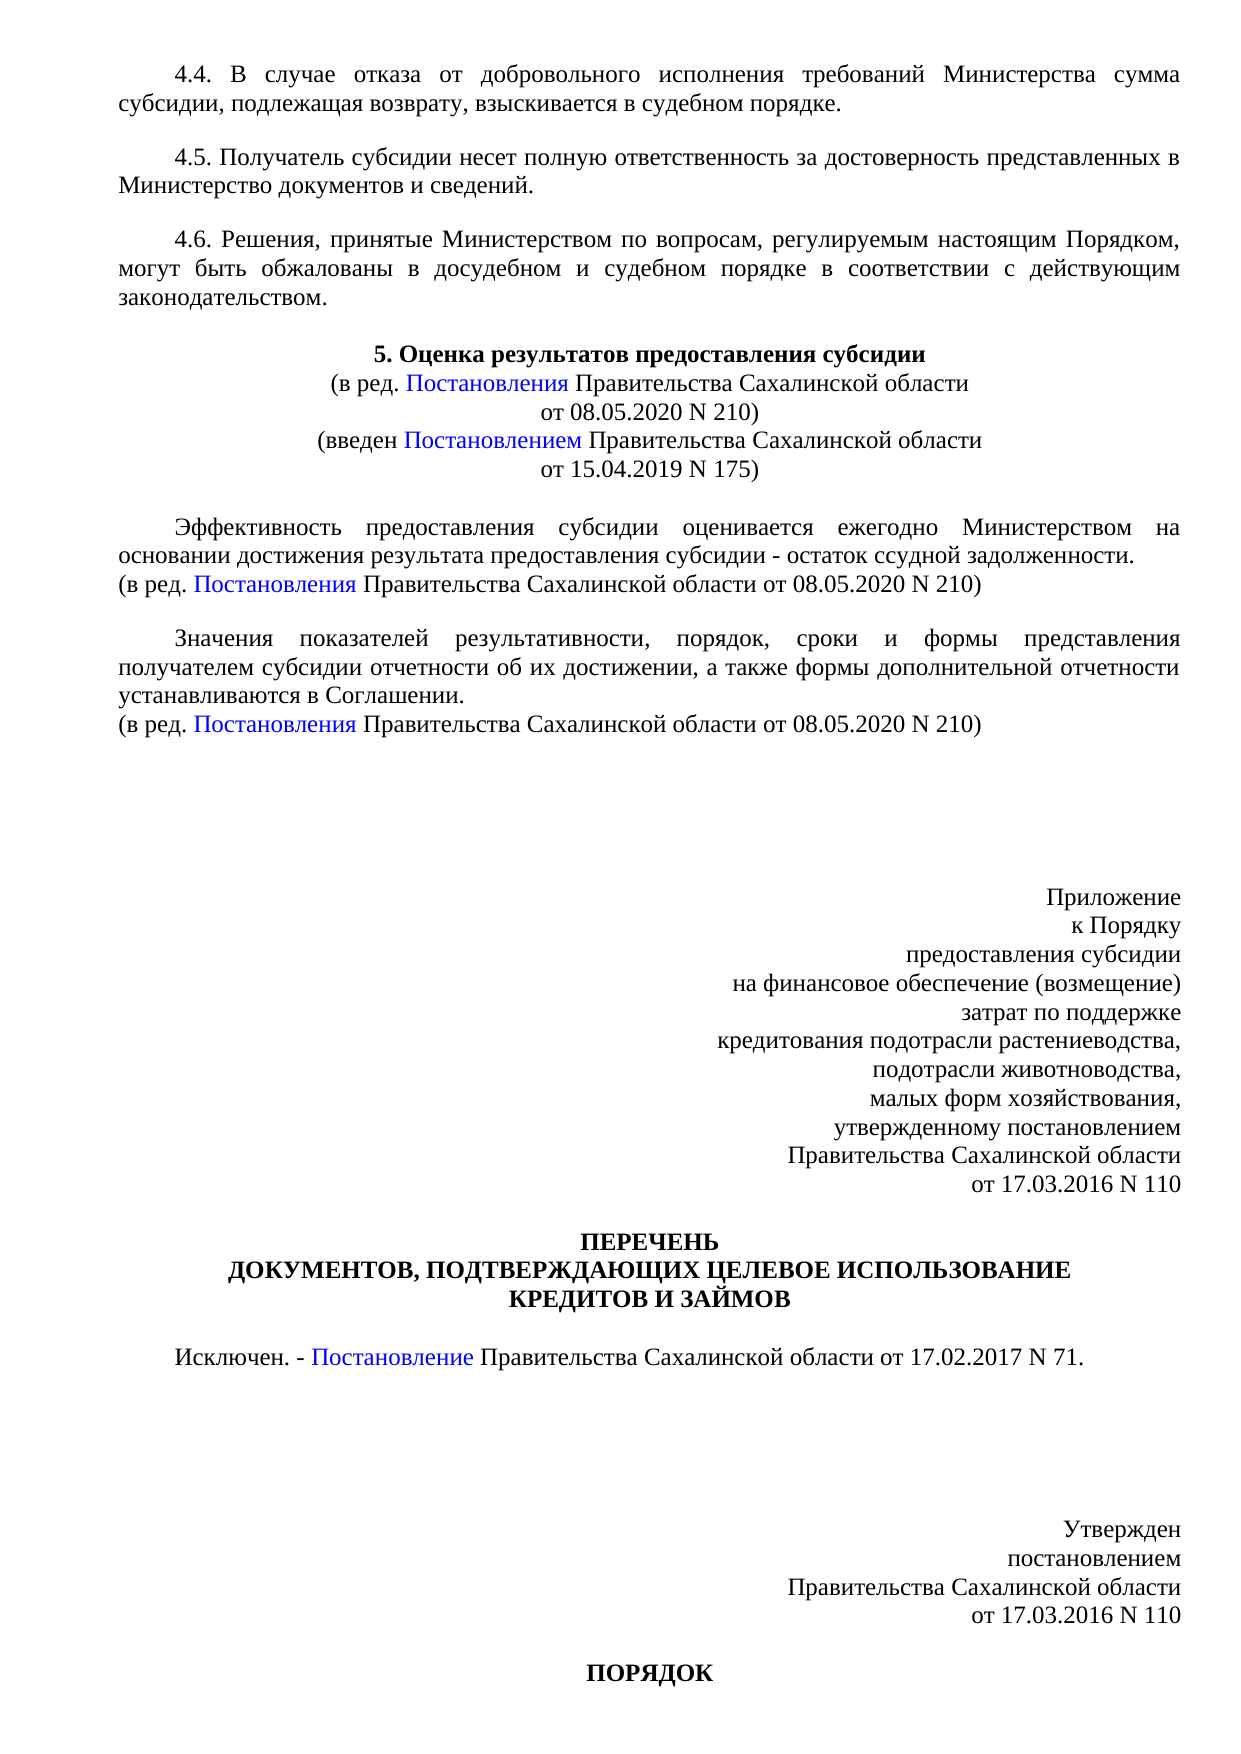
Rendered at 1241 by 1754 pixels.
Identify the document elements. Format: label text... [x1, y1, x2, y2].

text Значения показателей результативности, порядок, сроки и формы представления получателем субсидии отчетности об их достижении, а также формы дополнительной отчетности устанавливаются в Соглашении. [118, 623, 1181, 709]
text от 08.05.2020 N 210) [118, 397, 1181, 425]
text от 17.03.2016 N 110 [118, 1169, 1181, 1198]
text (в ред. Постановления Правительства Сахалинской области от 08.05.2020 N 210) [118, 709, 1181, 738]
text Приложение [118, 882, 1181, 910]
title ПЕРЕЧЕНЬ [118, 1227, 1181, 1255]
text Правительства Сахалинской области [118, 1572, 1181, 1600]
text Утвержден [118, 1514, 1181, 1543]
text утвержденному постановлением [118, 1112, 1181, 1140]
text 4.5. Получатель субсидии несет полную ответственность за достоверность представленных в Министерство документов и сведений. [118, 142, 1181, 199]
text к Порядку [118, 910, 1181, 939]
text (в ред. Постановления Правительства Сахалинской области от 08.05.2020 N 210) [118, 569, 1181, 598]
title КРЕДИТОВ И ЗАЙМОВ [118, 1284, 1181, 1313]
text кредитования подотрасли растениеводства, [118, 1025, 1181, 1054]
text Правительства Сахалинской области [118, 1140, 1181, 1169]
text (в ред. Постановления Правительства Сахалинской области [118, 368, 1181, 397]
text подотрасли животноводства, [118, 1054, 1181, 1083]
text Исключен. - Постановление Правительства Сахалинской области от 17.02.2017 N 71. [118, 1342, 1181, 1370]
title ДОКУМЕНТОВ, ПОДТВЕРЖДАЮЩИХ ЦЕЛЕВОЕ ИСПОЛЬЗОВАНИЕ [118, 1255, 1181, 1284]
text от 15.04.2019 N 175) [118, 454, 1181, 483]
text Эффективность предоставления субсидии оценивается ежегодно Министерством на основании достижения результата предоставления субсидии - остаток ссудной задолженности. [118, 512, 1181, 569]
text постановлением [118, 1543, 1181, 1572]
text 4.4. В случае отказа от добровольного исполнения требований Министерства сумма субсидии, подлежащая возврату, взыскивается в судебном порядке. [118, 59, 1181, 117]
title ПОРЯДОК [118, 1658, 1181, 1687]
text затрат по поддержке [118, 997, 1181, 1025]
text 4.6. Решения, принятые Министерством по вопросам, регулируемым настоящим Порядком, могут быть обжалованы в досудебном и судебном порядке в соответствии с действующим законодательством. [118, 224, 1181, 310]
text малых форм хозяйствования, [118, 1083, 1181, 1112]
text (введен Постановлением Правительства Сахалинской области [118, 425, 1181, 454]
title 5. Оценка результатов предоставления субсидии [118, 339, 1181, 368]
text предоставления субсидии [118, 939, 1181, 968]
text на финансовое обеспечение (возмещение) [118, 968, 1181, 997]
text от 17.03.2016 N 110 [118, 1600, 1181, 1629]
